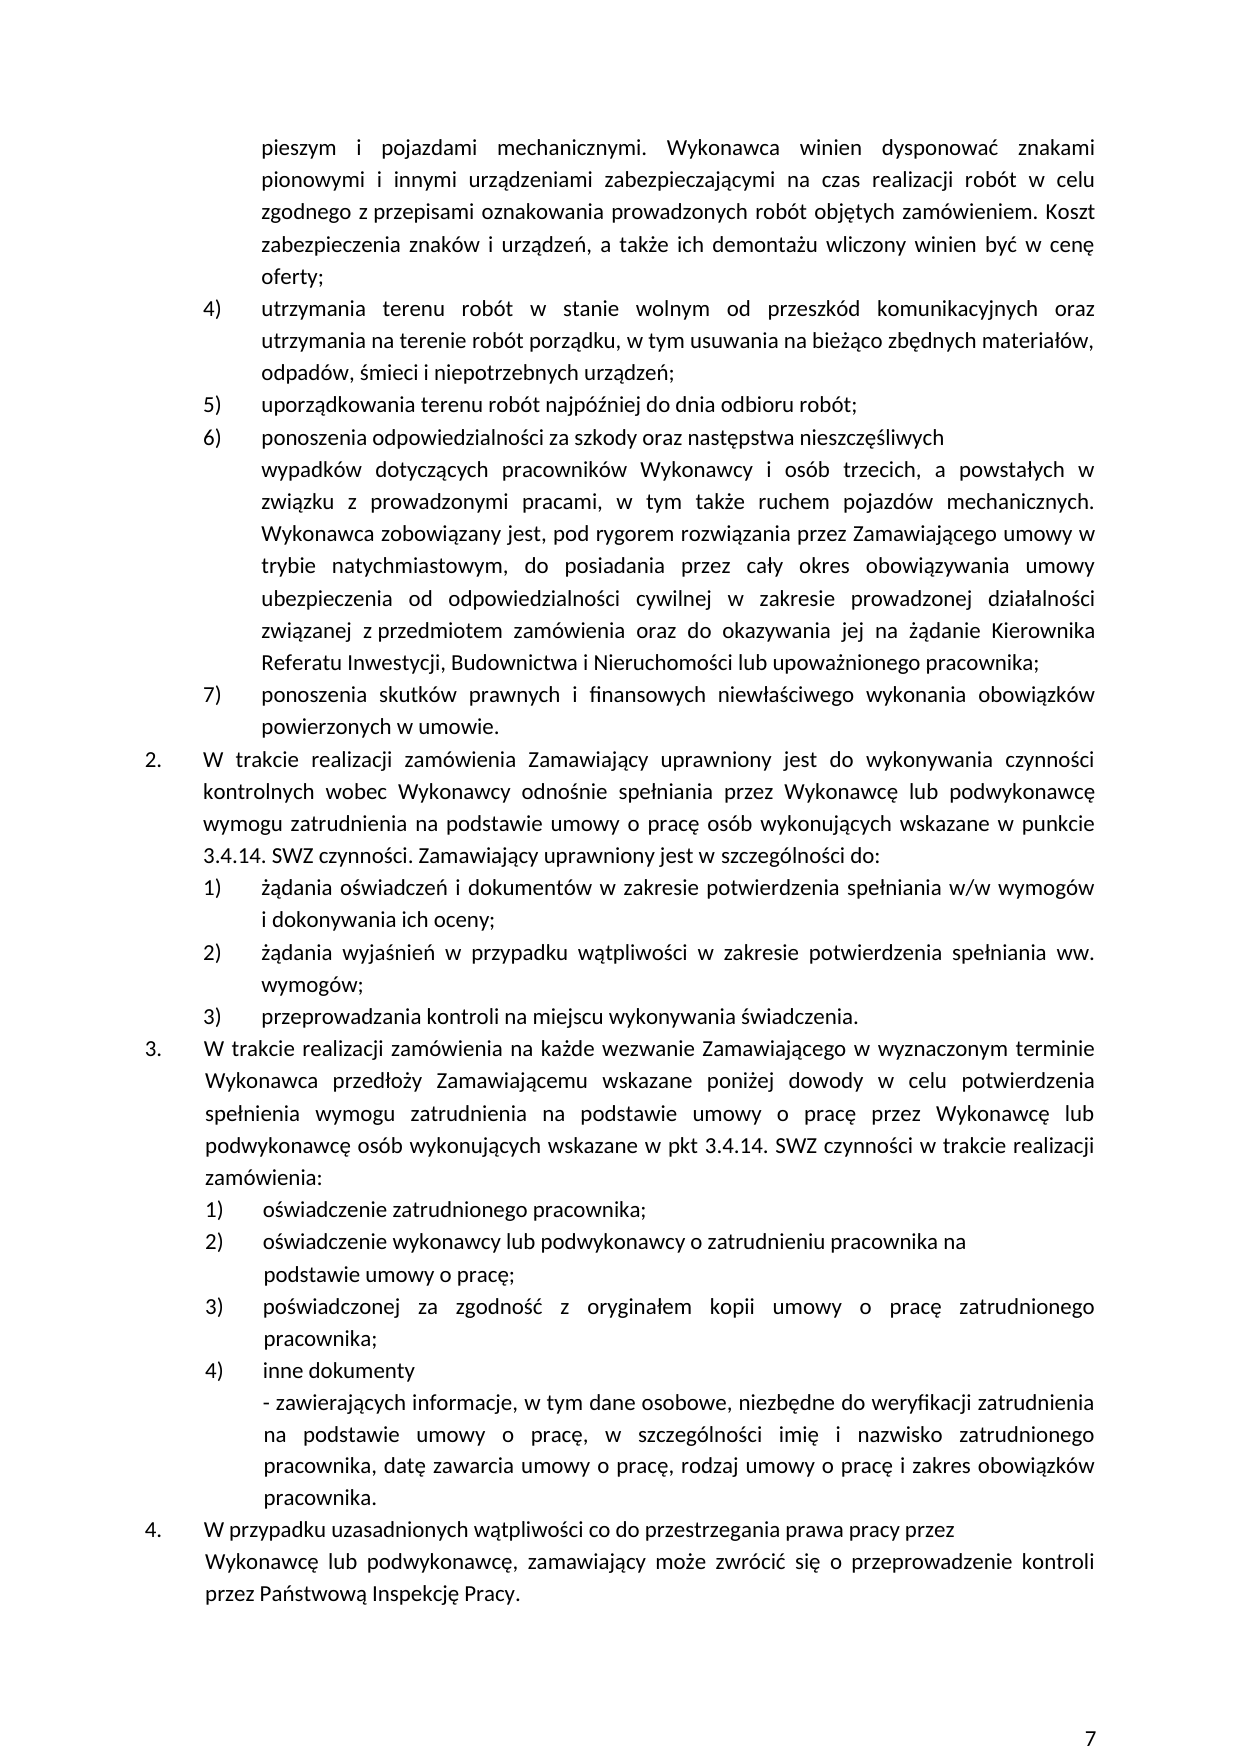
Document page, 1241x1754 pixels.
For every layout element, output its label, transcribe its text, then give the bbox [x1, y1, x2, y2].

list oświadczenie wykonawcy lub podwykonawcy o zatrudnieniu pracownika na [205, 1227, 1096, 1256]
text wypadków dotyczących pracowników Wykonawcy i osób trzecich, a powstałych w związku z prowadzonymi pracami, w tym także ruchem pojazdów mechanicznych. Wykonawca zobowiązany jest, pod rygorem rozwiązania przez Zamawiającego umowy w trybie natychmiastowym, do posiadania przez cały okres obowiązywania umowy ubezpieczenia od odpowiedzialności cywilnej w zakresie prowadzonej działalności związanej z przedmiotem zamówienia oraz do okazywania jej na żądanie Kierownika Referatu Inwestycji, Budownictwa i Nieruchomości lub upoważnionego pracownika; [261, 455, 1096, 676]
list W przypadku uzasadnionych wątpliwości co do przestrzegania prawa pracy przez [144, 1515, 1096, 1543]
text - zawierających informacje, w tym dane osobowe, niezbędne do weryfikacji zatrudnienia na podstawie umowy o pracę, w szczególności imię i nazwisko zatrudnionego pracownika, datę zawarcia umowy o pracę, rodzaj umowy o pracę i zakres obowiązków pracownika. [263, 1388, 1096, 1511]
list uporządkowania terenu robót najpóźniej do dnia odbioru robót; [203, 391, 1096, 419]
text Wykonawcę lub podwykonawcę, zamawiający może zwrócić się o przeprowadzenie kontroli przez Państwową Inspekcję Pracy. [205, 1547, 1096, 1607]
list oświadczenie zatrudnionego pracownika; [205, 1195, 1096, 1223]
list przeprowadzania kontroli na miejscu wykonywania świadczenia. [203, 1002, 1096, 1030]
list żądania wyjaśnień w przypadku wątpliwości w zakresie potwierdzenia spełniania ww. wymogów; [203, 938, 1096, 998]
list inne dokumenty [205, 1356, 1096, 1384]
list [203, 133, 1096, 290]
list utrzymania terenu robót w stanie wolnym od przeszkód komunikacyjnych oraz utrzymania na terenie robót porządku, w tym usuwania na bieżąco zbędnych materiałów, odpadów, śmieci i niepotrzebnych urządzeń; [203, 294, 1096, 386]
text podstawie umowy o pracę; [263, 1260, 1096, 1288]
list poświadczonej za zgodność z oryginałem kopii umowy o pracę zatrudnionego pracownika; [205, 1292, 1096, 1352]
list ponoszenia skutków prawnych i finansowych niewłaściwego wykonania obowiązków powierzonych w umowie. [203, 680, 1096, 741]
list żądania oświadczeń i dokumentów w zakresie potwierdzenia spełniania w/w wymogów i dokonywania ich oceny; [203, 873, 1096, 934]
list W trakcie realizacji zamówienia Zamawiający uprawniony jest do wykonywania czynności kontrolnych wobec Wykonawcy odnośnie spełniania przez Wykonawcę lub podwykonawcę wymogu zatrudnienia na podstawie umowy o pracę osób wykonujących wskazane w punkcie 3.4.14. SWZ czynności. Zamawiający uprawniony jest w szczególności do: [144, 745, 1096, 869]
list ponoszenia odpowiedzialności za szkody oraz następstwa nieszczęśliwych [203, 423, 1096, 451]
list W trakcie realizacji zamówienia na każde wezwanie Zamawiającego w wyznaczonym terminie Wykonawca przedłoży Zamawiającemu wskazane poniżej dowody w celu potwierdzenia spełnienia wymogu zatrudnienia na podstawie umowy o pracę przez Wykonawcę lub podwykonawcę osób wykonujących wskazane w pkt 3.4.14. SWZ czynności w trakcie realizacji zamówienia: [144, 1034, 1096, 1191]
